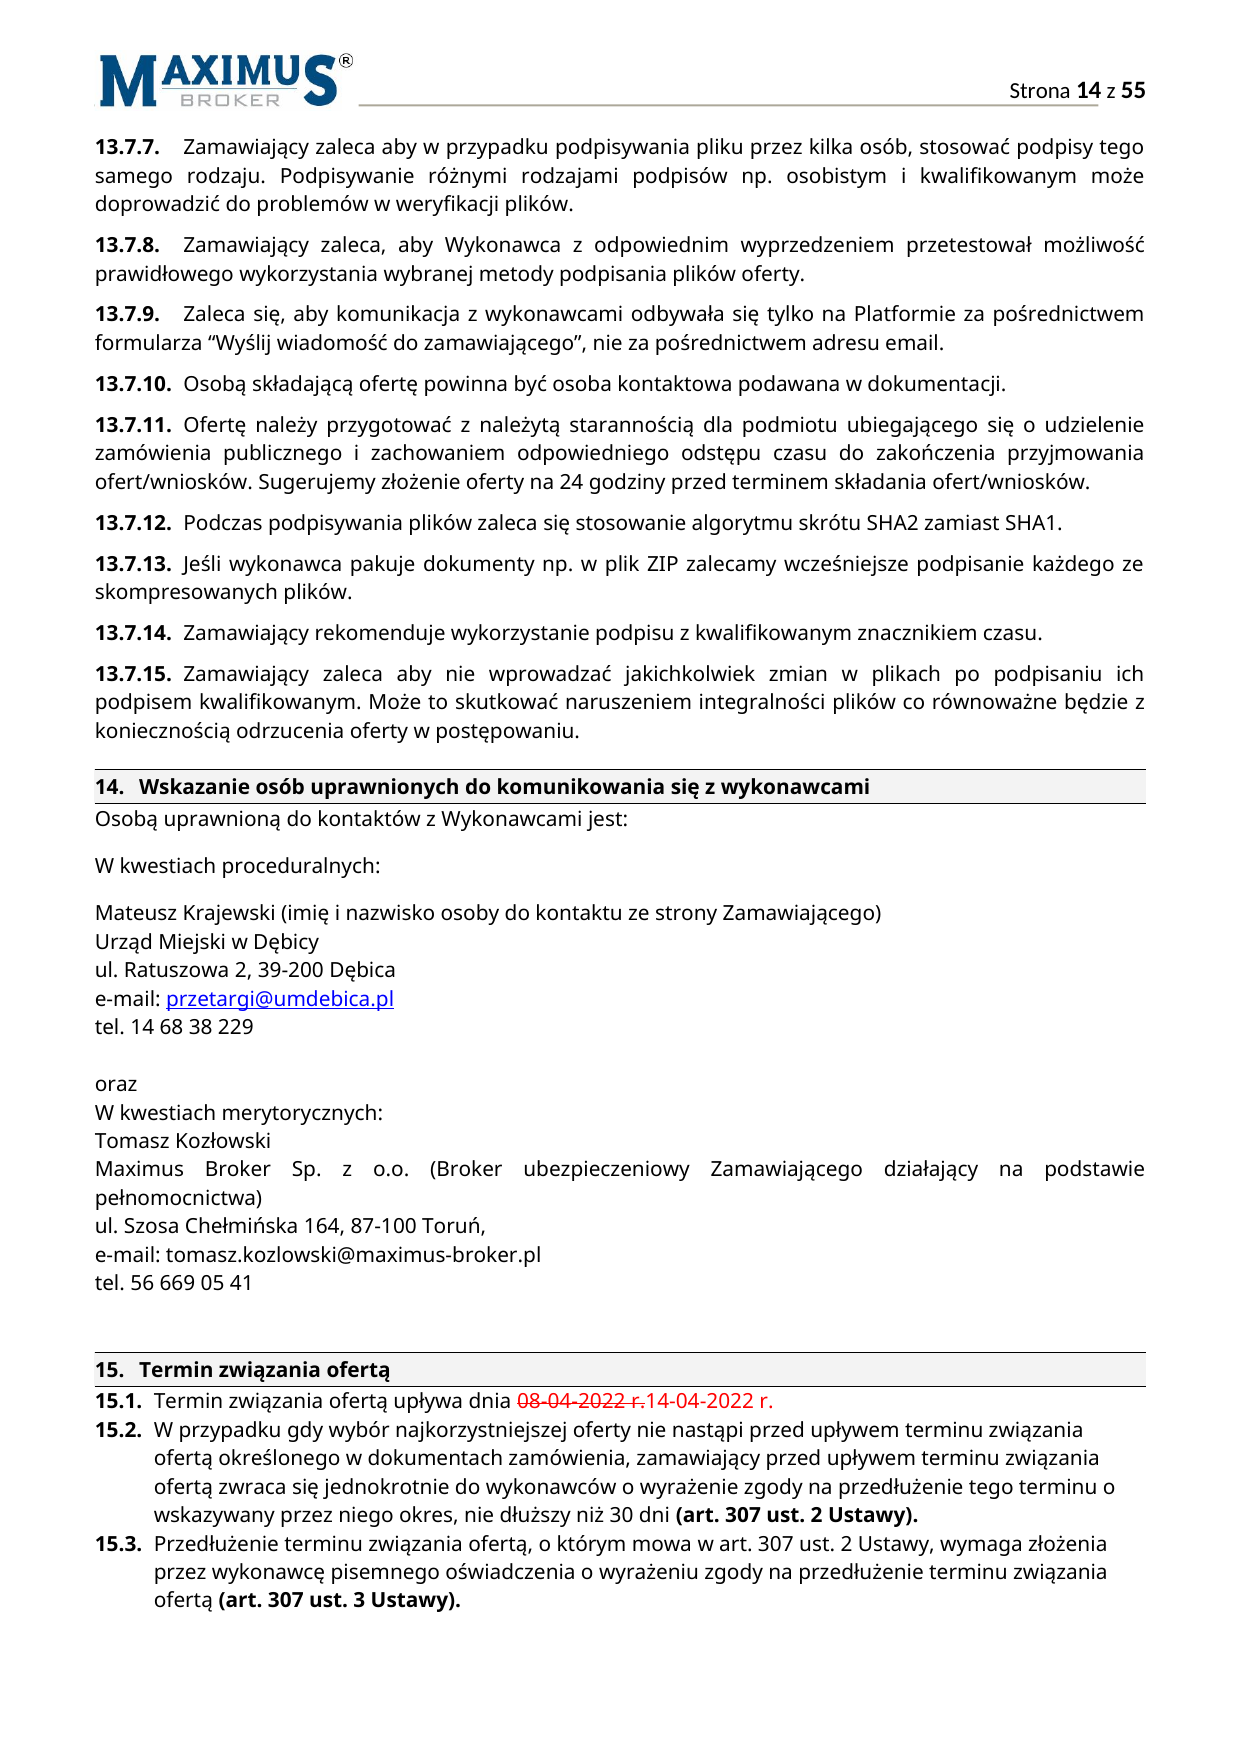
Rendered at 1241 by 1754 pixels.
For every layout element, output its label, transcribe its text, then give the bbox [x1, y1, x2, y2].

text Osobą uprawnioną do kontaktów z Wykonawcami jest: [94, 804, 1146, 832]
text ul. Ratuszowa 2, 39-200 Dębica [94, 955, 1146, 984]
text e-mail: przetargi@umdebica.pl [94, 984, 1146, 1012]
list Przedłużenie terminu związania ofertą, o którym mowa w art. 307 ust. 2 Ustawy, wymaga złożenia przez wykonawcę pisemnego oświadczenia o wyrażeniu zgody na przedłużenie terminu związania ofertą (art. 307 ust. 3 Ustawy). [94, 1529, 1146, 1614]
subtitle Termin związania ofertą [94, 1353, 1146, 1387]
text Urząd Miejski w Dębicy [94, 927, 1146, 955]
text e-mail: tomasz.kozlowski@maximus-broker.pl [94, 1240, 1146, 1268]
text tel. 56 669 05 41 [94, 1268, 1146, 1297]
picture [94, 50, 359, 111]
text oraz [94, 1069, 1146, 1098]
list Osobą składającą ofertę powinna być osoba kontaktowa podawana w dokumentacji. [94, 369, 1146, 397]
text W kwestiach merytorycznych: [94, 1098, 1146, 1126]
text Maximus Broker Sp. z o.o. (Broker ubezpieczeniowy Zamawiającego działający na podstawie pełnomocnictwa) [94, 1154, 1146, 1211]
list Zamawiający zaleca aby w przypadku podpisywania pliku przez kilka osób, stosować podpisy tego samego rodzaju. Podpisywanie różnymi rodzajami podpisów np. osobistym i kwalifikowanym może doprowadzić do problemów w weryfikacji plików. [94, 132, 1146, 218]
list Zamawiający rekomenduje wykorzystanie podpisu z kwalifikowanym znacznikiem czasu. [94, 618, 1146, 646]
list Zaleca się, aby komunikacja z wykonawcami odbywała się tylko na Platformie za pośrednictwem formularza “Wyślij wiadomość do zamawiającego”, nie za pośrednictwem adresu email. [94, 299, 1146, 356]
subtitle Wskazanie osób uprawnionych do komunikowania się z wykonawcami [94, 770, 1146, 804]
text tel. 14 68 38 229 [94, 1012, 1146, 1041]
list Termin związania ofertą upływa dnia 08-04-2022 r.14-04-2022 r. [94, 1387, 1146, 1415]
list Zamawiający zaleca, aby Wykonawca z odpowiednim wyprzedzeniem przetestował możliwość prawidłowego wykorzystania wybranej metody podpisania plików oferty. [94, 230, 1146, 287]
list Zamawiający zaleca aby nie wprowadzać jakichkolwiek zmian w plikach po podpisaniu ich podpisem kwalifikowanym. Może to skutkować naruszeniem integralności plików co równoważne będzie z koniecznością odrzucenia oferty w postępowaniu. [94, 659, 1146, 744]
list W przypadku gdy wybór najkorzystniejszej oferty nie nastąpi przed upływem terminu związania ofertą określonego w dokumentach zamówienia, zamawiający przed upływem terminu związania ofertą zwraca się jednokrotnie do wykonawców o wyrażenie zgody na przedłużenie tego terminu o wskazywany przez niego okres, nie dłuższy niż 30 dni (art. 307 ust. 2 Ustawy). [94, 1415, 1146, 1529]
text Mateusz Krajewski (imię i nazwisko osoby do kontaktu ze strony Zamawiającego) [94, 898, 1146, 927]
text ul. Szosa Chełmińska 164, 87-100 Toruń, [94, 1211, 1146, 1240]
list Ofertę należy przygotować z należytą starannością dla podmiotu ubiegającego się o udzielenie zamówienia publicznego i zachowaniem odpowiedniego odstępu czasu do zakończenia przyjmowania ofert/wniosków. Sugerujemy złożenie oferty na 24 godziny przed terminem składania ofert/wniosków. [94, 410, 1146, 495]
list Podczas podpisywania plików zaleca się stosowanie algorytmu skrótu SHA2 zamiast SHA1. [94, 508, 1146, 536]
list Jeśli wykonawca pakuje dokumenty np. w plik ZIP zalecamy wcześniejsze podpisanie każdego ze skompresowanych plików. [94, 549, 1146, 606]
text Tomasz Kozłowski [94, 1126, 1146, 1154]
text W kwestiach proceduralnych: [94, 851, 1146, 880]
